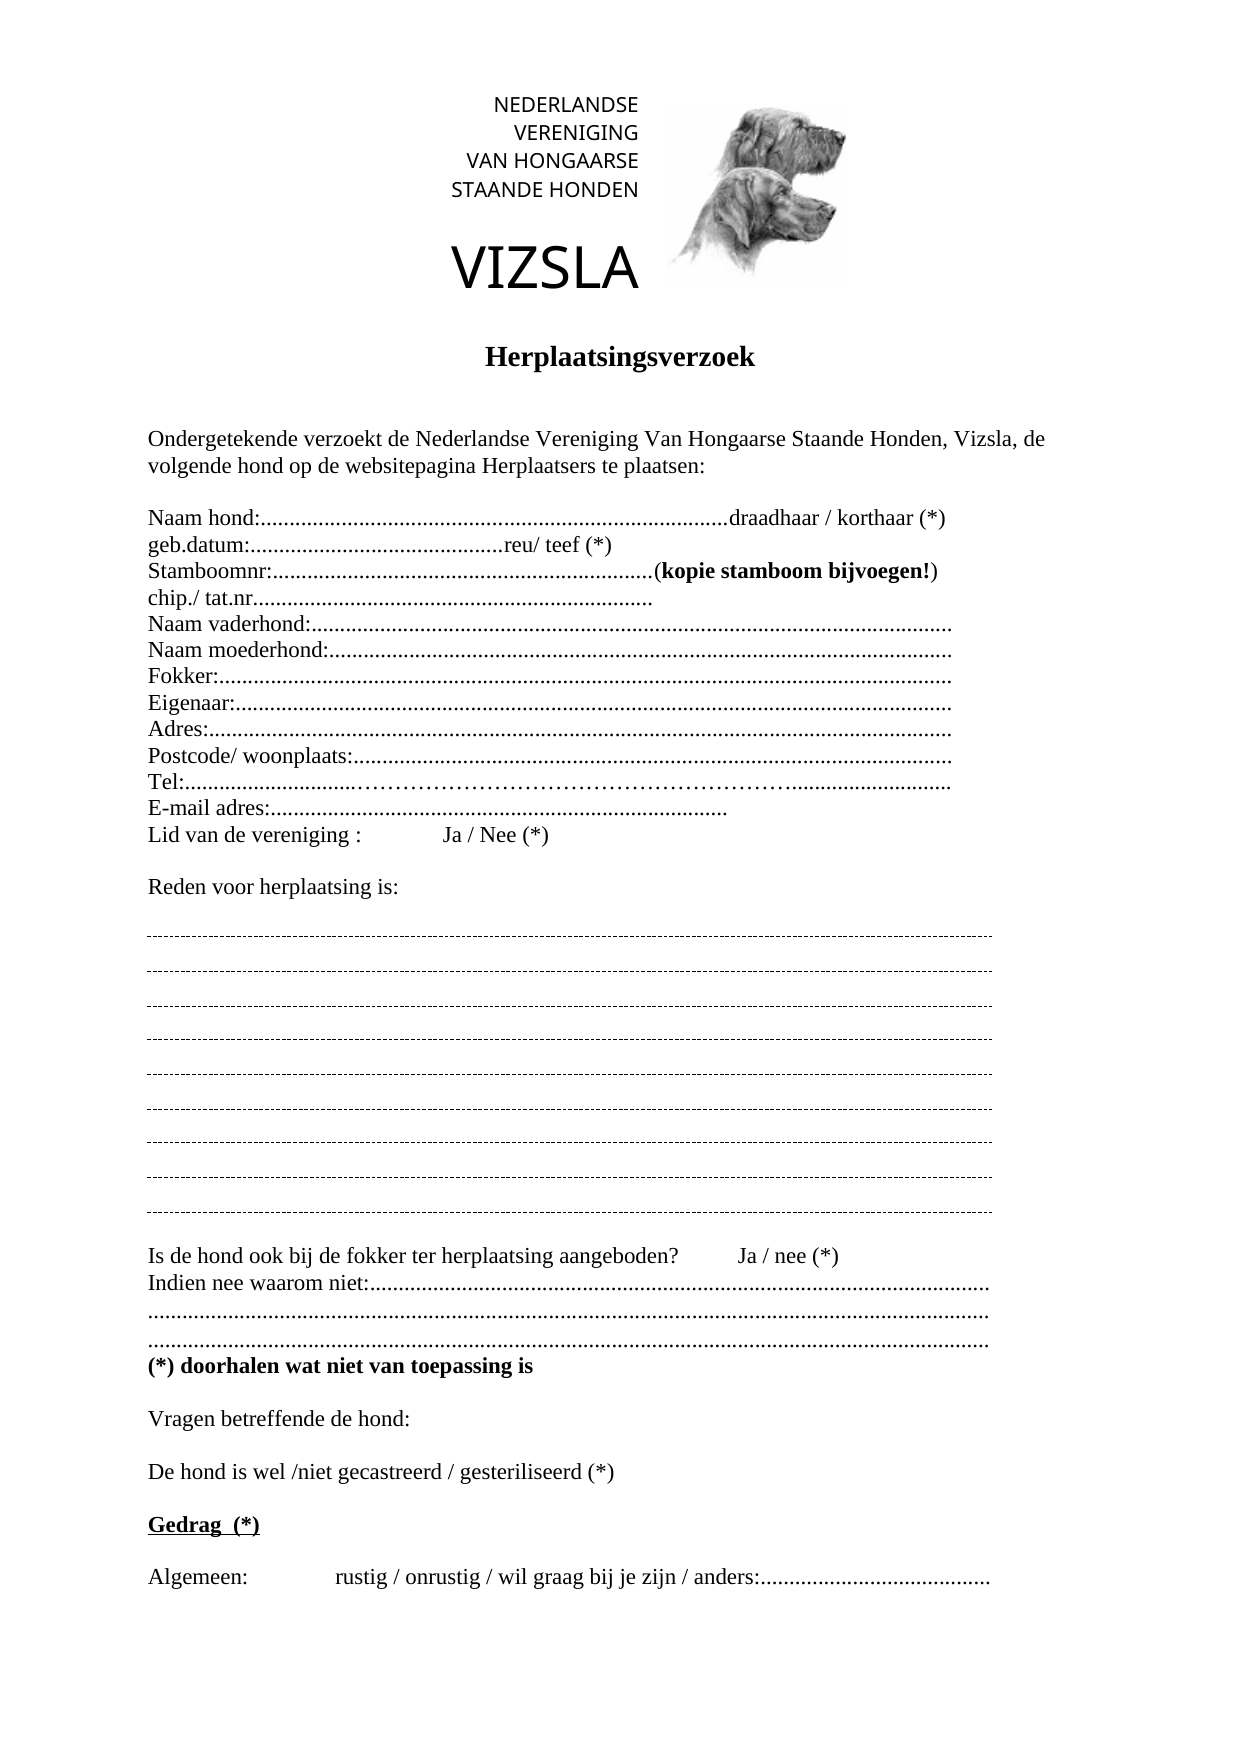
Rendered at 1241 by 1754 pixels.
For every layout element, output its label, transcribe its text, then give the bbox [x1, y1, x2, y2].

text Stamboomnr: (kopie stamboom bijvoegen!) [148, 557, 1093, 583]
text Reden voor herplaatsing is: [148, 873, 1093, 900]
text (*) doorhalen wat niet van toepassing is [148, 1353, 1093, 1379]
text Fokker: [148, 663, 1093, 689]
text E-mail adres: [148, 794, 1093, 821]
text Algemeen: rustig / onrustig / wil graag bij je zijn / anders: [148, 1563, 1093, 1590]
text chip./ tat.nr [148, 583, 1093, 610]
text Vragen betreffende de hond: [148, 1405, 1093, 1432]
table_header NEDERLANDSE VERENIGING VAN HONGAARSE STAANDE HONDEN VIZSLA [140, 90, 646, 306]
text Naam hond: draadhaar / korthaar (*) [148, 504, 1093, 531]
text geb.datum: reu/ teef (*) [148, 531, 1093, 557]
picture [653, 89, 879, 289]
text Gedrag (*) [148, 1511, 1093, 1537]
text Adres: [148, 715, 1093, 742]
text Tel:..............................…………………………………………………............................ [148, 768, 1093, 794]
text Lid van de vereniging : Ja / Nee (*) [148, 821, 1093, 847]
text Eigenaar: [148, 689, 1093, 715]
table_header [646, 90, 1152, 306]
text Ondergetekende verzoekt de Nederlandse Vereniging Van Hongaarse Staande Honden, Vizsla, de volgende hond op de websitepagina Herplaatsers te plaatsen: [148, 425, 1093, 478]
subtitle Herplaatsingsverzoek [148, 339, 1093, 373]
text Is de hond ook bij de fokker ter herplaatsing aangeboden? Ja / nee (*) [148, 1242, 1093, 1269]
text Postcode/ woonplaats: [148, 742, 1093, 768]
text Indien nee waarom niet: [148, 1269, 1093, 1295]
text De hond is wel /niet gecastreerd / gesteriliseerd (*) [148, 1458, 1093, 1484]
text Naam moederhond: [148, 636, 1093, 663]
text Naam vaderhond: [148, 610, 1093, 636]
